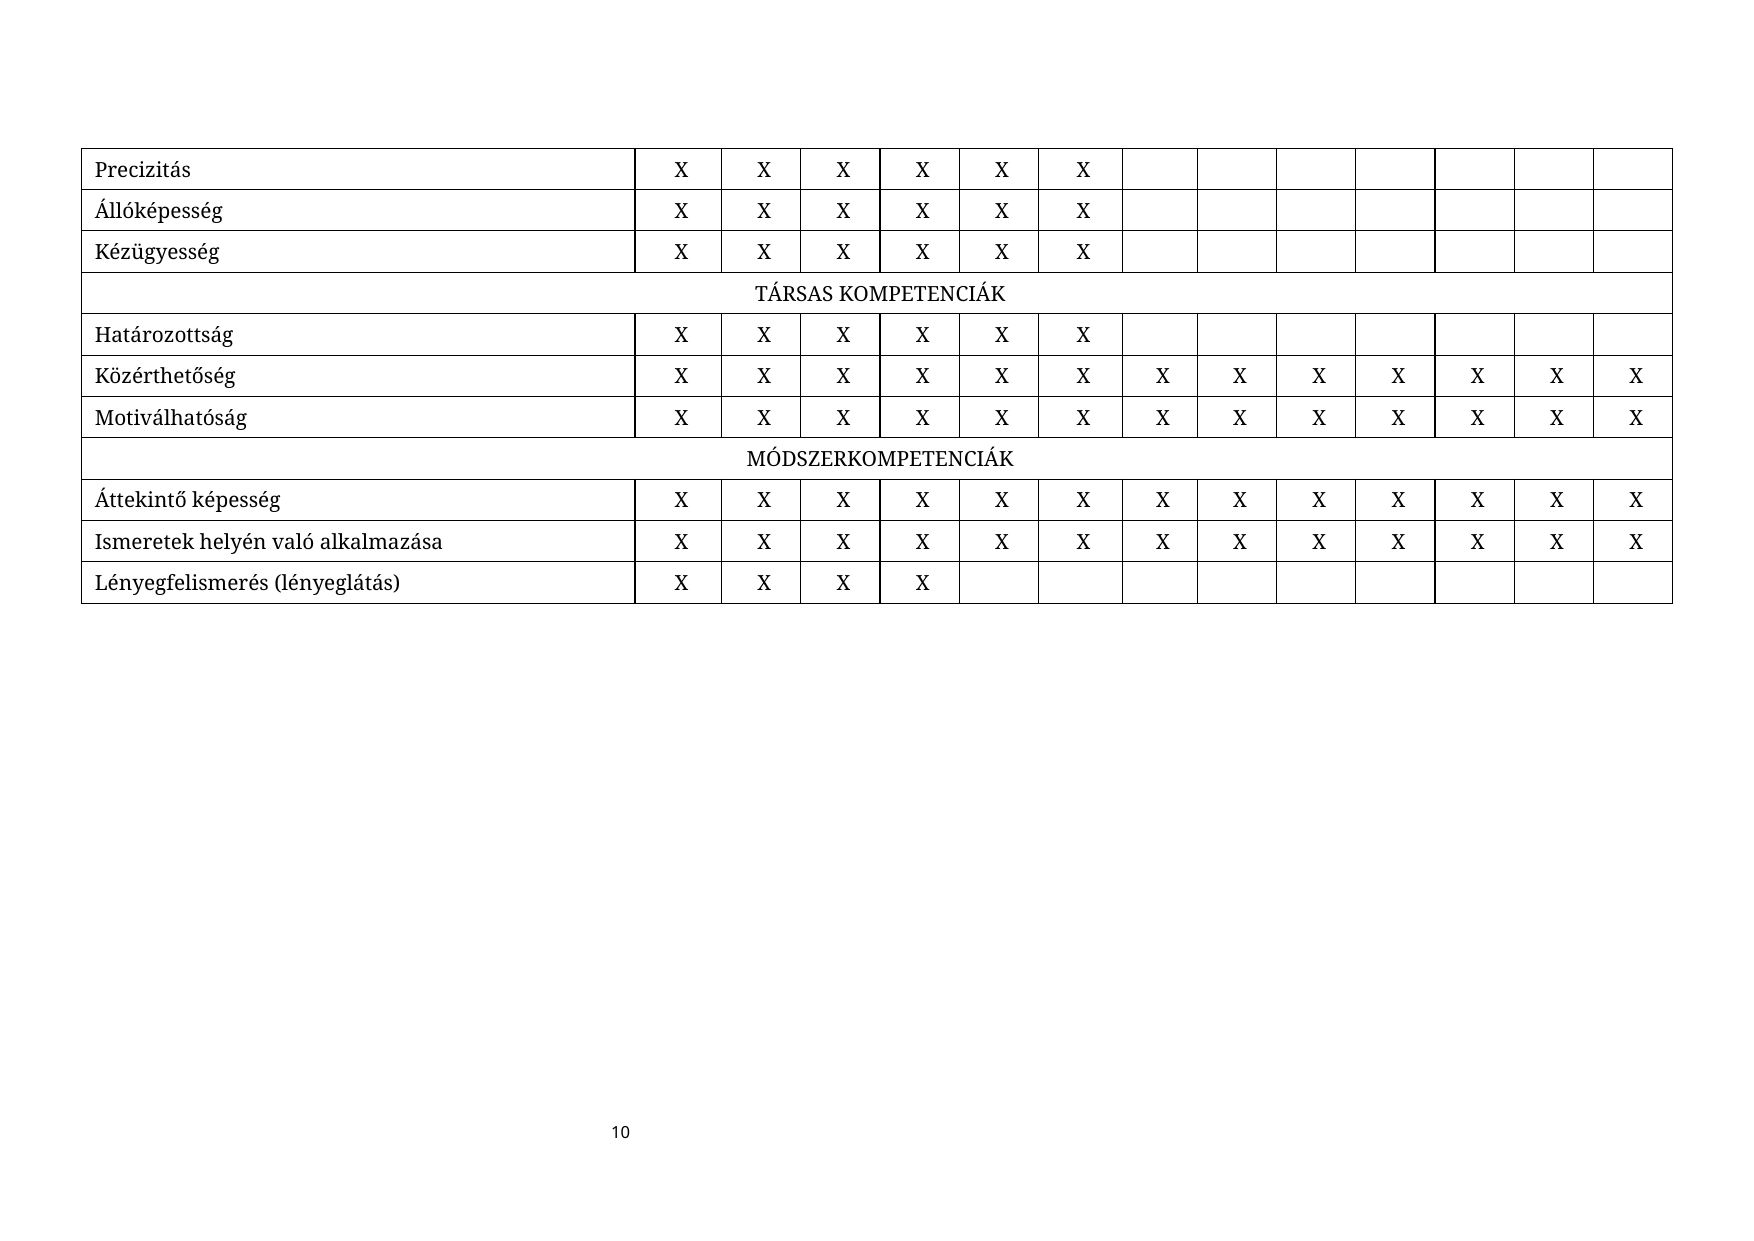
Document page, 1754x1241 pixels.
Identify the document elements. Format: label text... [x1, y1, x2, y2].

table_cell [1515, 231, 1593, 272]
table_cell TÁRSAS KOMPETENCIÁK [82, 273, 1672, 313]
table_cell X [1356, 521, 1434, 561]
table_cell MÓDSZERKOMPETENCIÁK [82, 438, 1672, 478]
table_cell Lényegfelismerés (lényeglátás) [82, 562, 634, 603]
table_cell X [722, 562, 800, 603]
table_cell X [1039, 521, 1122, 561]
table_cell X [1198, 521, 1276, 561]
table_cell [1356, 231, 1434, 272]
table_cell X [881, 397, 959, 437]
table_cell X [801, 397, 879, 437]
table_cell X [881, 190, 959, 230]
table_cell Közérthetőség [82, 356, 634, 396]
table_cell X [1039, 480, 1122, 520]
table_cell X [801, 562, 879, 603]
table_cell Precizitás [82, 149, 634, 189]
table_cell X [801, 314, 879, 354]
table_cell [1277, 562, 1355, 603]
table_cell X [801, 149, 879, 189]
table_cell X [722, 397, 800, 437]
table_cell X [881, 562, 959, 603]
table_cell X [1123, 356, 1197, 396]
table_cell [1515, 190, 1593, 230]
table_cell X [1356, 480, 1434, 520]
table_cell X [1198, 397, 1276, 437]
table_cell [1515, 314, 1593, 354]
table_cell X [636, 480, 721, 520]
table_cell X [636, 397, 721, 437]
table_cell X [722, 480, 800, 520]
table_cell X [1039, 231, 1122, 272]
table_cell X [801, 190, 879, 230]
table_cell [1123, 231, 1197, 272]
table_cell [1515, 149, 1593, 189]
table_cell [1436, 231, 1514, 272]
table_cell X [960, 397, 1038, 437]
table_cell [1594, 314, 1672, 354]
table_cell [1198, 190, 1276, 230]
table_cell [1123, 149, 1197, 189]
table_cell [1198, 562, 1276, 603]
table_cell [1123, 190, 1197, 230]
table_cell X [881, 356, 959, 396]
table_cell X [1436, 521, 1514, 561]
table_cell X [1198, 480, 1276, 520]
table_cell [960, 562, 1038, 603]
table_cell X [722, 149, 800, 189]
table_cell [1356, 190, 1434, 230]
table_cell X [1277, 521, 1355, 561]
table_cell X [636, 231, 721, 272]
table_cell [1198, 231, 1276, 272]
table_cell Kézügyesség [82, 231, 634, 272]
table_cell X [960, 314, 1038, 354]
table_cell X [722, 521, 800, 561]
table_cell [1198, 314, 1276, 354]
table_cell Áttekintő képesség [82, 480, 634, 520]
table_cell X [636, 149, 721, 189]
table_cell [1198, 149, 1276, 189]
table_cell X [1039, 397, 1122, 437]
table_cell [1123, 314, 1197, 354]
table_cell X [1356, 397, 1434, 437]
table_cell X [1123, 480, 1197, 520]
table_cell X [1123, 397, 1197, 437]
table_cell X [1515, 356, 1593, 396]
table_cell X [1039, 314, 1122, 354]
table_cell X [801, 480, 879, 520]
table_cell [1277, 149, 1355, 189]
table_cell X [881, 521, 959, 561]
table_cell X [1515, 480, 1593, 520]
table_cell [1277, 231, 1355, 272]
table_cell [1436, 190, 1514, 230]
table_cell [1039, 562, 1122, 603]
table_cell X [1277, 356, 1355, 396]
table_cell X [636, 190, 721, 230]
table_cell X [881, 231, 959, 272]
table_cell [1356, 149, 1434, 189]
table_cell X [1039, 149, 1122, 189]
table_cell [1436, 314, 1514, 354]
table_cell [1594, 231, 1672, 272]
table_cell X [881, 480, 959, 520]
table_cell X [1123, 521, 1197, 561]
table_cell [1436, 562, 1514, 603]
table_cell [1436, 149, 1514, 189]
table_cell X [960, 231, 1038, 272]
table_cell X [722, 231, 800, 272]
table_cell [1515, 562, 1593, 603]
table_cell [1594, 562, 1672, 603]
table_cell X [722, 314, 800, 354]
table_cell X [636, 356, 721, 396]
table_cell X [1277, 480, 1355, 520]
table_cell X [722, 356, 800, 396]
table_cell Motiválhatóság [82, 397, 634, 437]
table_cell [1356, 562, 1434, 603]
table_cell [1123, 562, 1197, 603]
table_cell X [1594, 480, 1672, 520]
table_cell X [1436, 397, 1514, 437]
table_cell [1356, 314, 1434, 354]
table_cell X [1515, 521, 1593, 561]
table_cell X [1594, 356, 1672, 396]
table_cell X [1039, 356, 1122, 396]
table_cell X [1198, 356, 1276, 396]
table_cell Ismeretek helyén való alkalmazása [82, 521, 634, 561]
table_cell X [881, 314, 959, 354]
table_cell X [881, 149, 959, 189]
table_cell X [722, 190, 800, 230]
table_cell [1594, 190, 1672, 230]
table_cell X [960, 521, 1038, 561]
table_cell X [1436, 480, 1514, 520]
table_cell Állóképesség [82, 190, 634, 230]
table_cell X [1594, 397, 1672, 437]
table_cell X [801, 356, 879, 396]
table_cell X [960, 356, 1038, 396]
table_cell X [1039, 190, 1122, 230]
table_cell X [1594, 521, 1672, 561]
table_cell X [636, 521, 721, 561]
table_cell X [636, 562, 721, 603]
table_cell X [1356, 356, 1434, 396]
table_cell [1594, 149, 1672, 189]
table_cell X [960, 149, 1038, 189]
table_cell X [801, 521, 879, 561]
table_cell X [960, 190, 1038, 230]
table_cell X [1515, 397, 1593, 437]
table_cell X [960, 480, 1038, 520]
table_cell X [636, 314, 721, 354]
table_cell Határozottság [82, 314, 634, 354]
table_cell [1277, 314, 1355, 354]
table_cell X [1436, 356, 1514, 396]
table_cell [1277, 190, 1355, 230]
table_cell X [1277, 397, 1355, 437]
table_cell X [801, 231, 879, 272]
